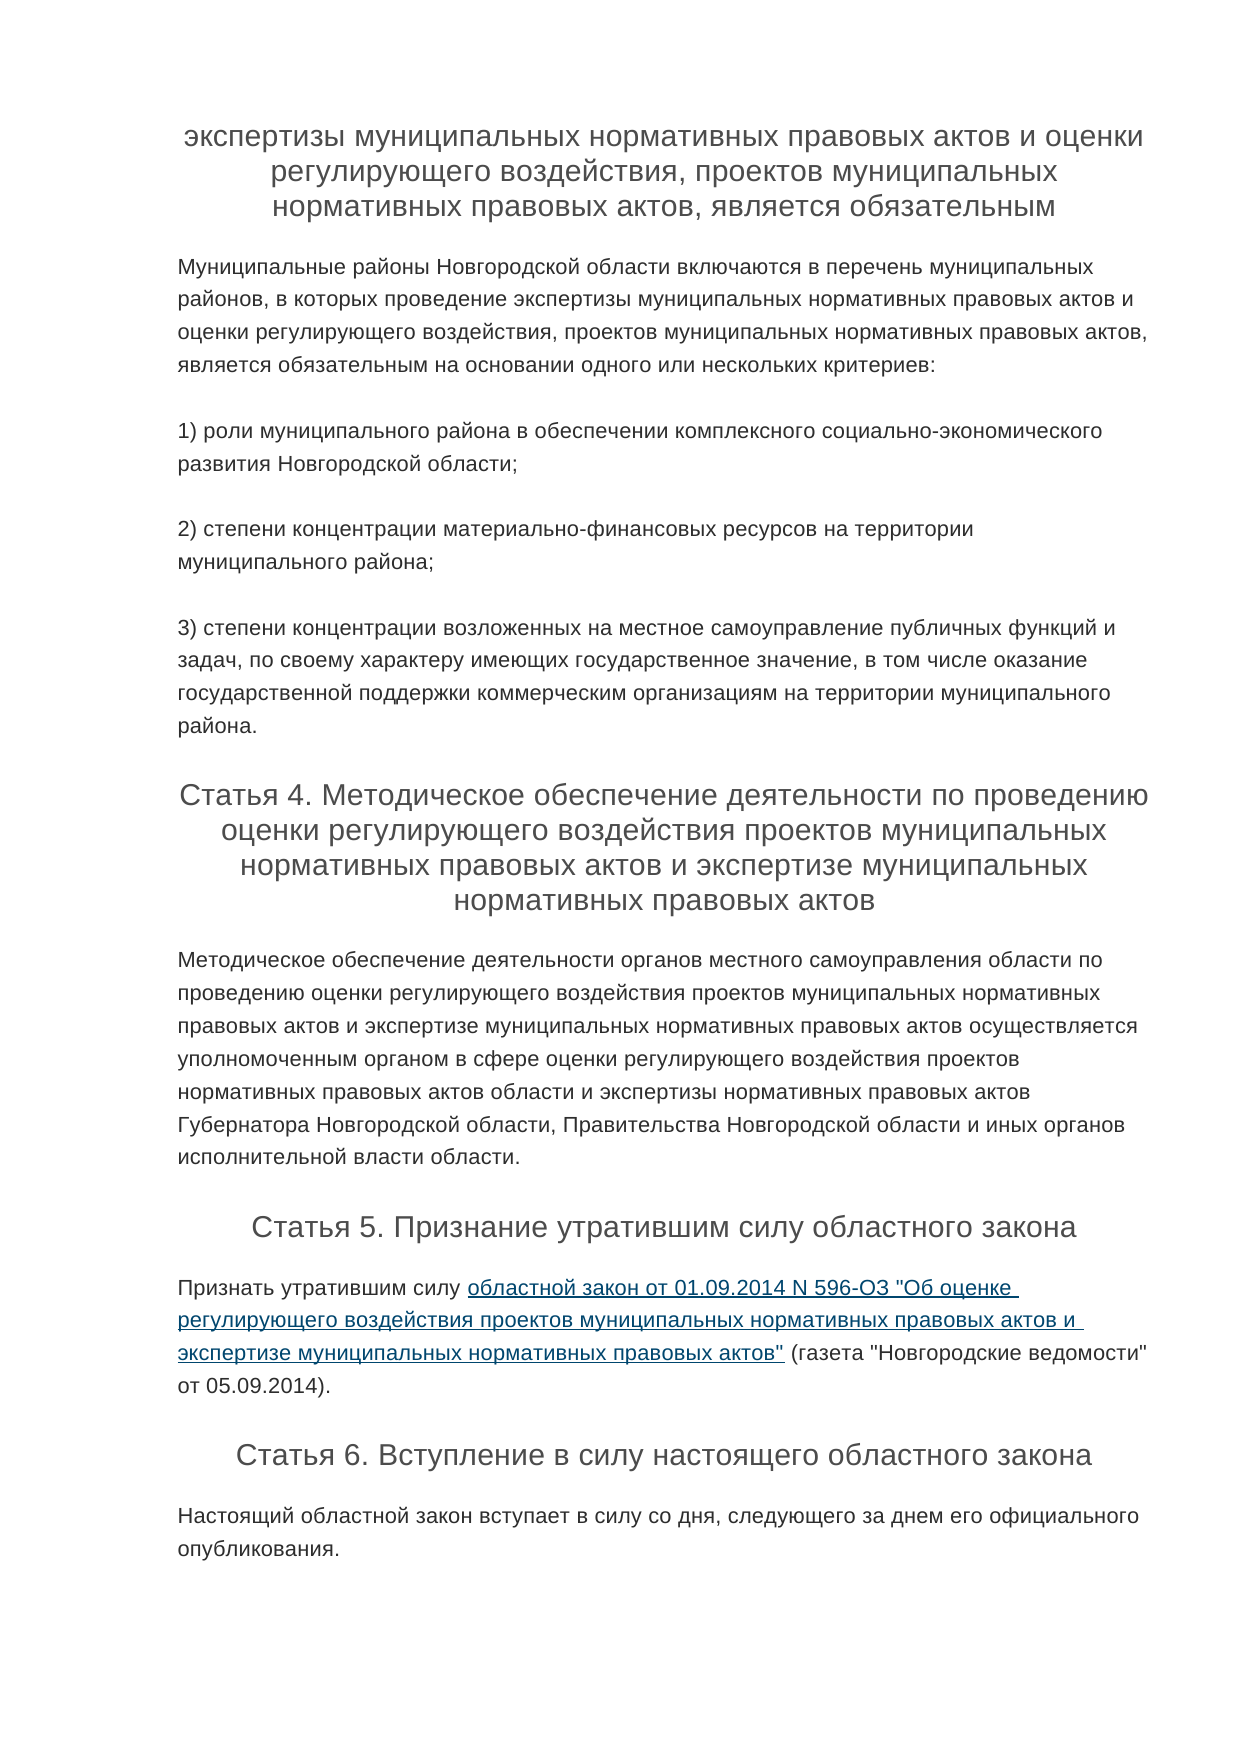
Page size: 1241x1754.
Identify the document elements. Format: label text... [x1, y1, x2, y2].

text Статья 4. Методическое обеспечение деятельности по проведению оценки регулирующего воздействия проектов муниципальных нормативных правовых актов и экспертизе муниципальных нормативных правовых актов [177, 777, 1152, 916]
text Статья 5. Признание утратившим силу областного закона [177, 1208, 1152, 1243]
text Муниципальные районы Новгородской области включаются в перечень муниципальных районов, в которых проведение экспертизы муниципальных нормативных правовых актов и оценки регулирующего воздействия, проектов муниципальных нормативных правовых актов, является обязательным на основании одного или нескольких критериев: 1) роли муниципального района в обеспечении комплексного социально-экономического развития Новгородской области; 2) степени концентрации материально-финансовых ресурсов на территории муниципального района; 3) степени концентрации возложенных на местное самоуправление публичных функций и задач, по своему характеру имеющих государственное значение, в том числе оказание государственной поддержки коммерческим организациям на территории муниципального района. [177, 246, 1152, 738]
text Признать утратившим силу областной закон от 01.09.2014 N 596-ОЗ "Об оценке регулирующего воздействия проектов муниципальных нормативных правовых актов и экспертизе муниципальных нормативных правовых актов" (газета "Новгородские ведомости" от 05.09.2014). [177, 1267, 1152, 1398]
text Статья 6. Вступление в силу настоящего областного закона [177, 1437, 1152, 1472]
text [177, 1495, 1152, 1627]
text Методическое обеспечение деятельности органов местного самоуправления области по проведению оценки регулирующего воздействия проектов муниципальных нормативных правовых актов и экспертизе муниципальных нормативных правовых актов осуществляется уполномоченным органом в сфере оценки регулирующего воздействия проектов нормативных правовых актов области и экспертизы нормативных правовых актов Губернатора Новгородской области, Правительства Новгородской области и иных органов исполнительной власти области. [177, 940, 1152, 1169]
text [177, 118, 1152, 222]
